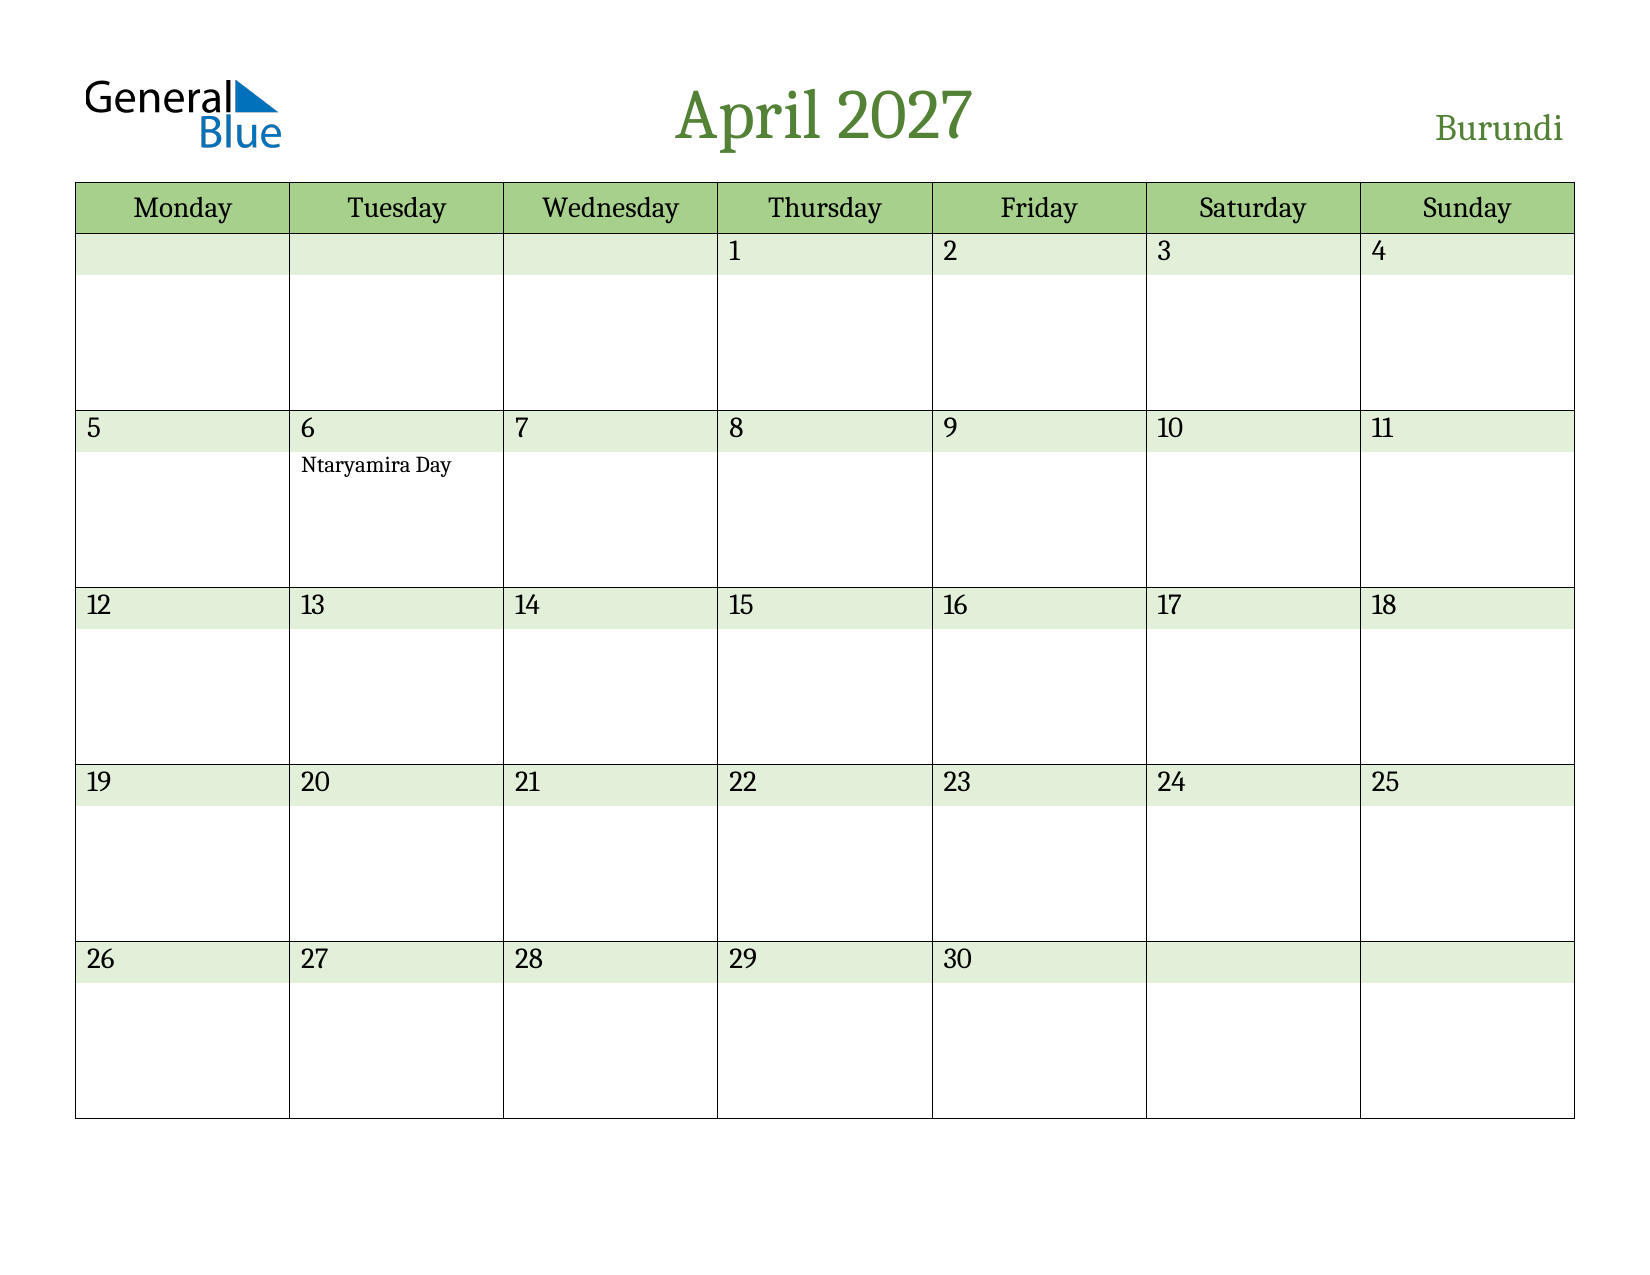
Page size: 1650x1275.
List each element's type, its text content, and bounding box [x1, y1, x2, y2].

table_cell [1147, 452, 1360, 587]
table_cell 13 [290, 588, 503, 629]
table_cell 25 [1361, 765, 1574, 806]
table_cell [933, 983, 1146, 1118]
table_cell [76, 983, 289, 1118]
table_cell [1361, 806, 1574, 941]
table_cell 17 [1147, 588, 1360, 629]
table_cell [504, 806, 717, 941]
table_cell [1361, 452, 1574, 587]
table_cell 3 [1147, 234, 1360, 275]
table_cell 1 [718, 234, 932, 275]
table_cell [290, 234, 503, 275]
table_cell Friday [933, 183, 1146, 233]
table_cell [933, 452, 1146, 587]
table_cell 22 [718, 765, 932, 806]
table_cell [504, 275, 717, 410]
table_cell Thursday [718, 183, 932, 233]
table_cell 15 [718, 588, 932, 629]
table_cell 16 [933, 588, 1146, 629]
table_cell [76, 629, 289, 764]
table_cell [1147, 629, 1360, 764]
table_cell [1147, 983, 1360, 1118]
table_cell 12 [76, 588, 289, 629]
table_cell 11 [1361, 411, 1574, 452]
table_cell 23 [933, 765, 1146, 806]
table_cell [504, 983, 717, 1118]
table_cell [1147, 942, 1360, 983]
table_cell [76, 275, 289, 410]
table_cell 27 [290, 942, 503, 983]
table_cell [718, 983, 932, 1118]
table_cell [933, 629, 1146, 764]
table_cell [290, 983, 503, 1118]
table_cell [933, 275, 1146, 410]
table_cell 6 [290, 411, 503, 452]
table_cell [1361, 275, 1574, 410]
table_cell 21 [504, 765, 717, 806]
picture [86, 80, 281, 148]
table_cell [290, 629, 503, 764]
table_cell [1361, 983, 1574, 1118]
table_cell 2 [933, 234, 1146, 275]
table_cell Wednesday [504, 183, 717, 233]
table_cell 7 [504, 411, 717, 452]
table_cell Sunday [1361, 183, 1574, 233]
table_cell 29 [718, 942, 932, 983]
table_cell [76, 806, 289, 941]
table_cell [1361, 629, 1574, 764]
table_cell [933, 806, 1146, 941]
table_cell 14 [504, 588, 717, 629]
table_cell 5 [76, 411, 289, 452]
table_cell 28 [504, 942, 717, 983]
table_cell [290, 806, 503, 941]
table_cell Tuesday [290, 183, 503, 233]
table_header Burundi [1146, 75, 1574, 182]
table_cell [718, 629, 932, 764]
table_cell 4 [1361, 234, 1574, 275]
table_cell Monday [76, 183, 289, 233]
table_cell 8 [718, 411, 932, 452]
table_cell Saturday [1147, 183, 1360, 233]
table_cell 20 [290, 765, 503, 806]
table_header [76, 75, 503, 182]
table_header April 2027 [504, 75, 1146, 182]
table_cell [76, 234, 289, 275]
table_cell [718, 452, 932, 587]
table_cell 30 [933, 942, 1146, 983]
table_cell 18 [1361, 588, 1574, 629]
table_cell [1147, 275, 1360, 410]
table_cell [718, 806, 932, 941]
table_cell [504, 234, 717, 275]
table_cell 9 [933, 411, 1146, 452]
table_cell [1147, 806, 1360, 941]
table_cell [76, 452, 289, 587]
table_cell [1361, 942, 1574, 983]
table_cell [504, 629, 717, 764]
table_cell [504, 452, 717, 587]
table_cell 26 [76, 942, 289, 983]
table_cell [718, 275, 932, 410]
table_cell 24 [1147, 765, 1360, 806]
table_cell [290, 275, 503, 410]
table_cell 10 [1147, 411, 1360, 452]
table_cell Ntaryamira Day [290, 452, 503, 587]
table_cell 19 [76, 765, 289, 806]
